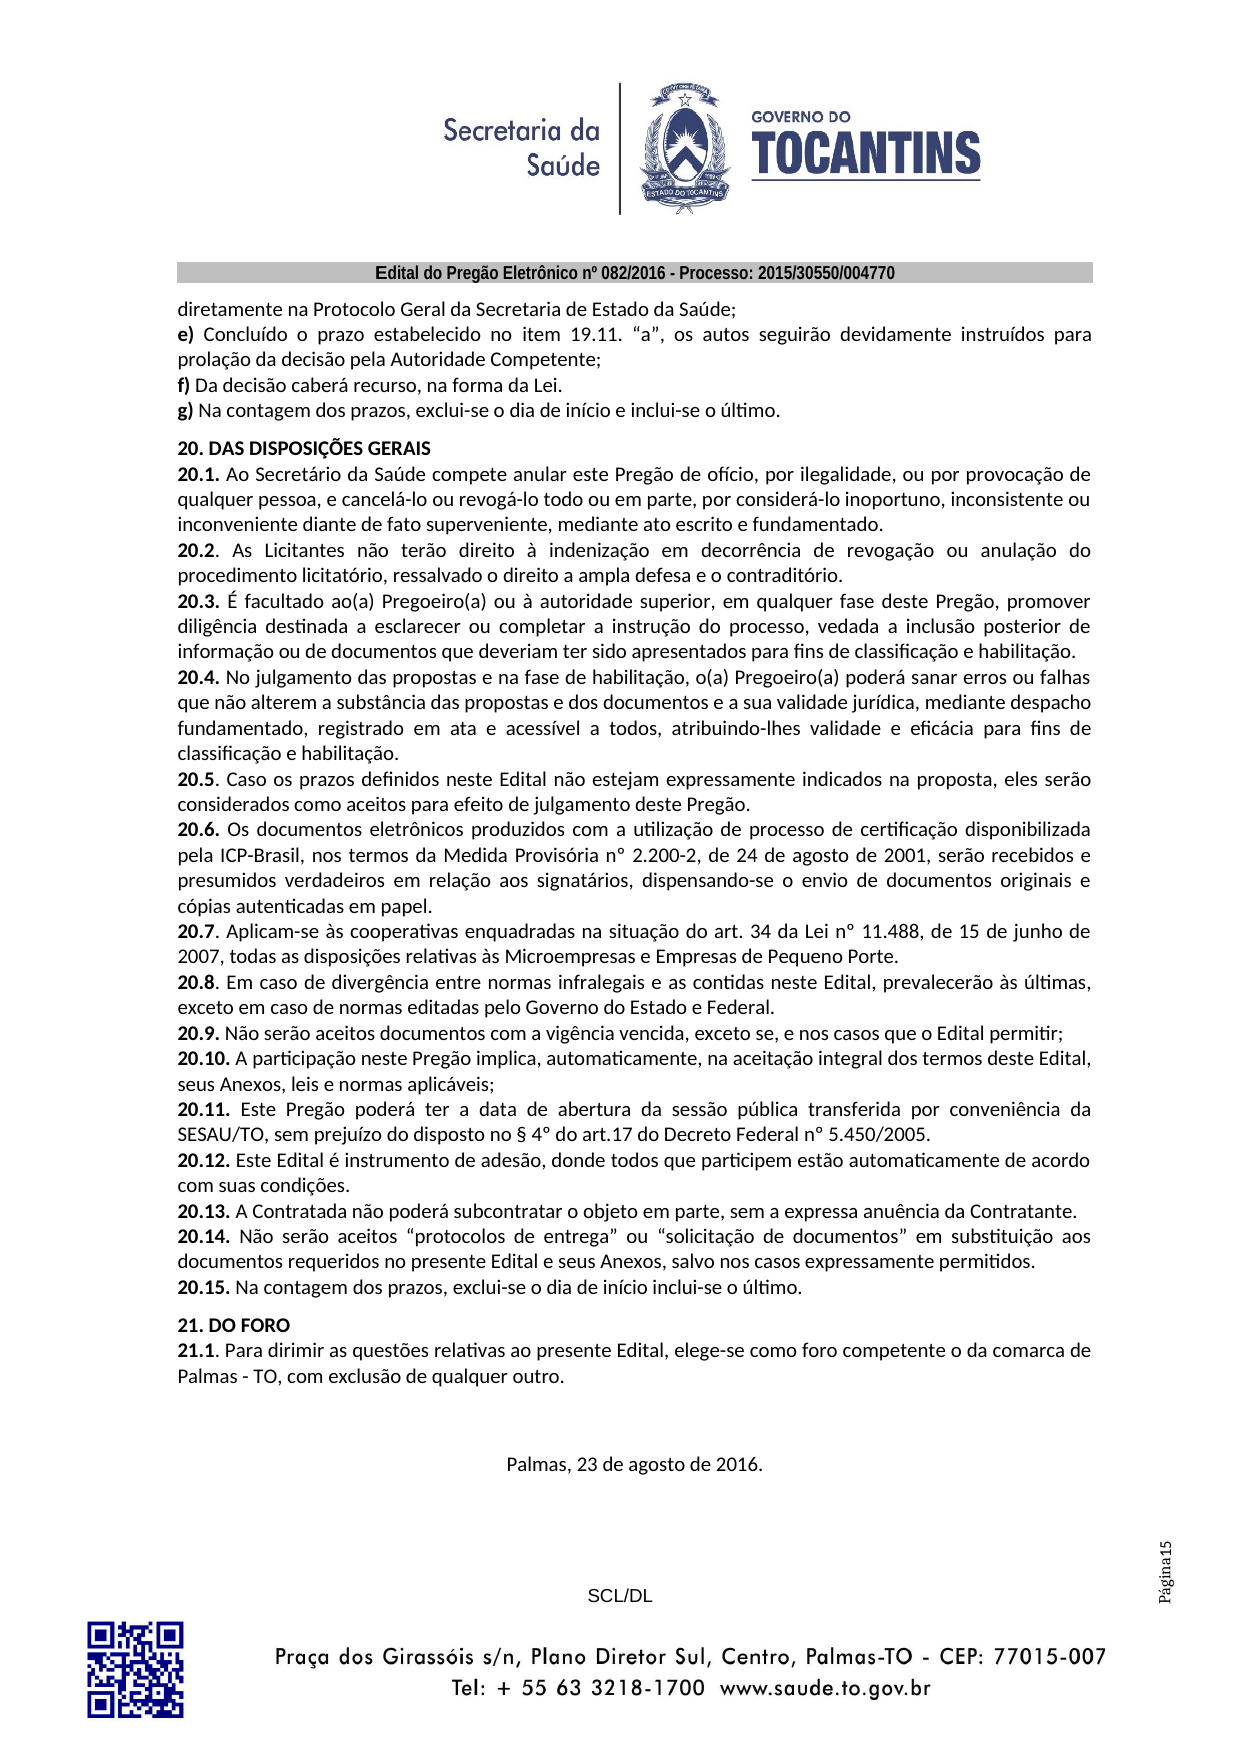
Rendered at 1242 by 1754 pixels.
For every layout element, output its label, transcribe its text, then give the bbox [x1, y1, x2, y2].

text 20.12. Este Edital é instrumento de adesão, donde todos que participem estão automaticamente de acordo com suas condições. [177, 1147, 1093, 1198]
text 20.6. Os documentos eletrônicos produzidos com a utilização de processo de certificação disponibilizada pela ICP-Brasil, nos termos da Medida Provisória nº 2.200-2, de 24 de agosto de 2001, serão recebidos e presumidos verdadeiros em relação aos signatários, dispensando-se o envio de documentos originais e cópias autenticadas em papel. [177, 817, 1093, 918]
picture [0, 0, 1242, 230]
text 20.4. No julgamento das propostas e na fase de habilitação, o(a) Pregoeiro(a) poderá sanar erros ou falhas que não alterem a substância das propostas e dos documentos e a sua validade jurídica, mediante despacho fundamentado, registrado em ata e acessível a todos, atribuindo-lhes validade e eficácia para fins de classificação e habilitação. [177, 664, 1093, 766]
text 20.15. Na contagem dos prazos, exclui-se o dia de início inclui-se o último. [177, 1274, 1093, 1299]
text 20.5. Caso os prazos definidos neste Edital não estejam expressamente indicados na proposta, eles serão considerados como aceitos para efeito de julgamento deste Pregão. [177, 766, 1093, 817]
text 20.14. Não serão aceitos “protocolos de entrega” ou “solicitação de documentos” em substituição aos documentos requeridos no presente Edital e seus Anexos, salvo nos casos expressamente permitidos. [177, 1223, 1093, 1274]
text 20.9. Não serão aceitos documentos com a vigência vencida, exceto se, e nos casos que o Edital permitir; [177, 1020, 1093, 1045]
text 20.11. Este Pregão poderá ter a data de abertura da sessão pública transferida por conveniência da SESAU/TO, sem prejuízo do disposto no § 4º do art.17 do Decreto Federal nº 5.450/2005. [177, 1096, 1093, 1147]
text 21. DO FORO [177, 1312, 1093, 1337]
text Palmas, 23 de agosto de 2016. [177, 1452, 1093, 1477]
text 20. DAS DISPOSIÇÕES GERAIS [177, 435, 1093, 461]
text 20.7. Aplicam-se às cooperativas enquadradas na situação do art. 34 da Lei nº 11.488, de 15 de junho de 2007, todas as disposições relativas às Microempresas e Empresas de Pequeno Porte. [177, 918, 1093, 969]
text g) Na contagem dos prazos, exclui-se o dia de início e inclui-se o último. [177, 397, 1093, 423]
text 20.8. Em caso de divergência entre normas infralegais e as contidas neste Edital, prevalecerão às últimas, exceto em caso de normas editadas pelo Governo do Estado e Federal. [177, 969, 1093, 1020]
text 20.2. As Licitantes não terão direito à indenização em decorrência de revogação ou anulação do procedimento licitatório, ressalvado o direito a ampla defesa e o contraditório. [177, 537, 1093, 588]
text 20.10. A participação neste Pregão implica, automaticamente, na aceitação integral dos termos deste Edital, seus Anexos, leis e normas aplicáveis; [177, 1045, 1093, 1096]
text 21.1. Para dirimir as questões relativas ao presente Edital, elege-se como foro competente o da comarca de Palmas - TO, com exclusão de qualquer outro. [177, 1337, 1093, 1388]
text 20.13. A Contratada não poderá subcontratar o objeto em parte, sem a expressa anuência da Contratante. [177, 1198, 1093, 1223]
text 20.1. Ao Secretário da Saúde compete anular este Pregão de ofício, por ilegalidade, ou por provocação de qualquer pessoa, e cancelá-lo ou revogá-lo todo ou em parte, por considerá-lo inoportuno, inconsistente ou inconveniente diante de fato superveniente, mediante ato escrito e fundamentado. [177, 461, 1093, 537]
text f) Da decisão caberá recurso, na forma da Lei. [177, 372, 1093, 397]
text 20.3. É facultado ao(a) Pregoeiro(a) ou à autoridade superior, em qualquer fase deste Pregão, promover diligência destinada a esclarecer ou completar a instrução do processo, vedada a inclusão posterior de informação ou de documentos que deveriam ter sido apresentados para fins de classificação e habilitação. [177, 588, 1093, 664]
picture [83, 1617, 1105, 1722]
text e) Concluído o prazo estabelecido no item 19.11. “a”, os autos seguirão devidamente instruídos para prolação da decisão pela Autoridade Competente; [177, 321, 1093, 372]
